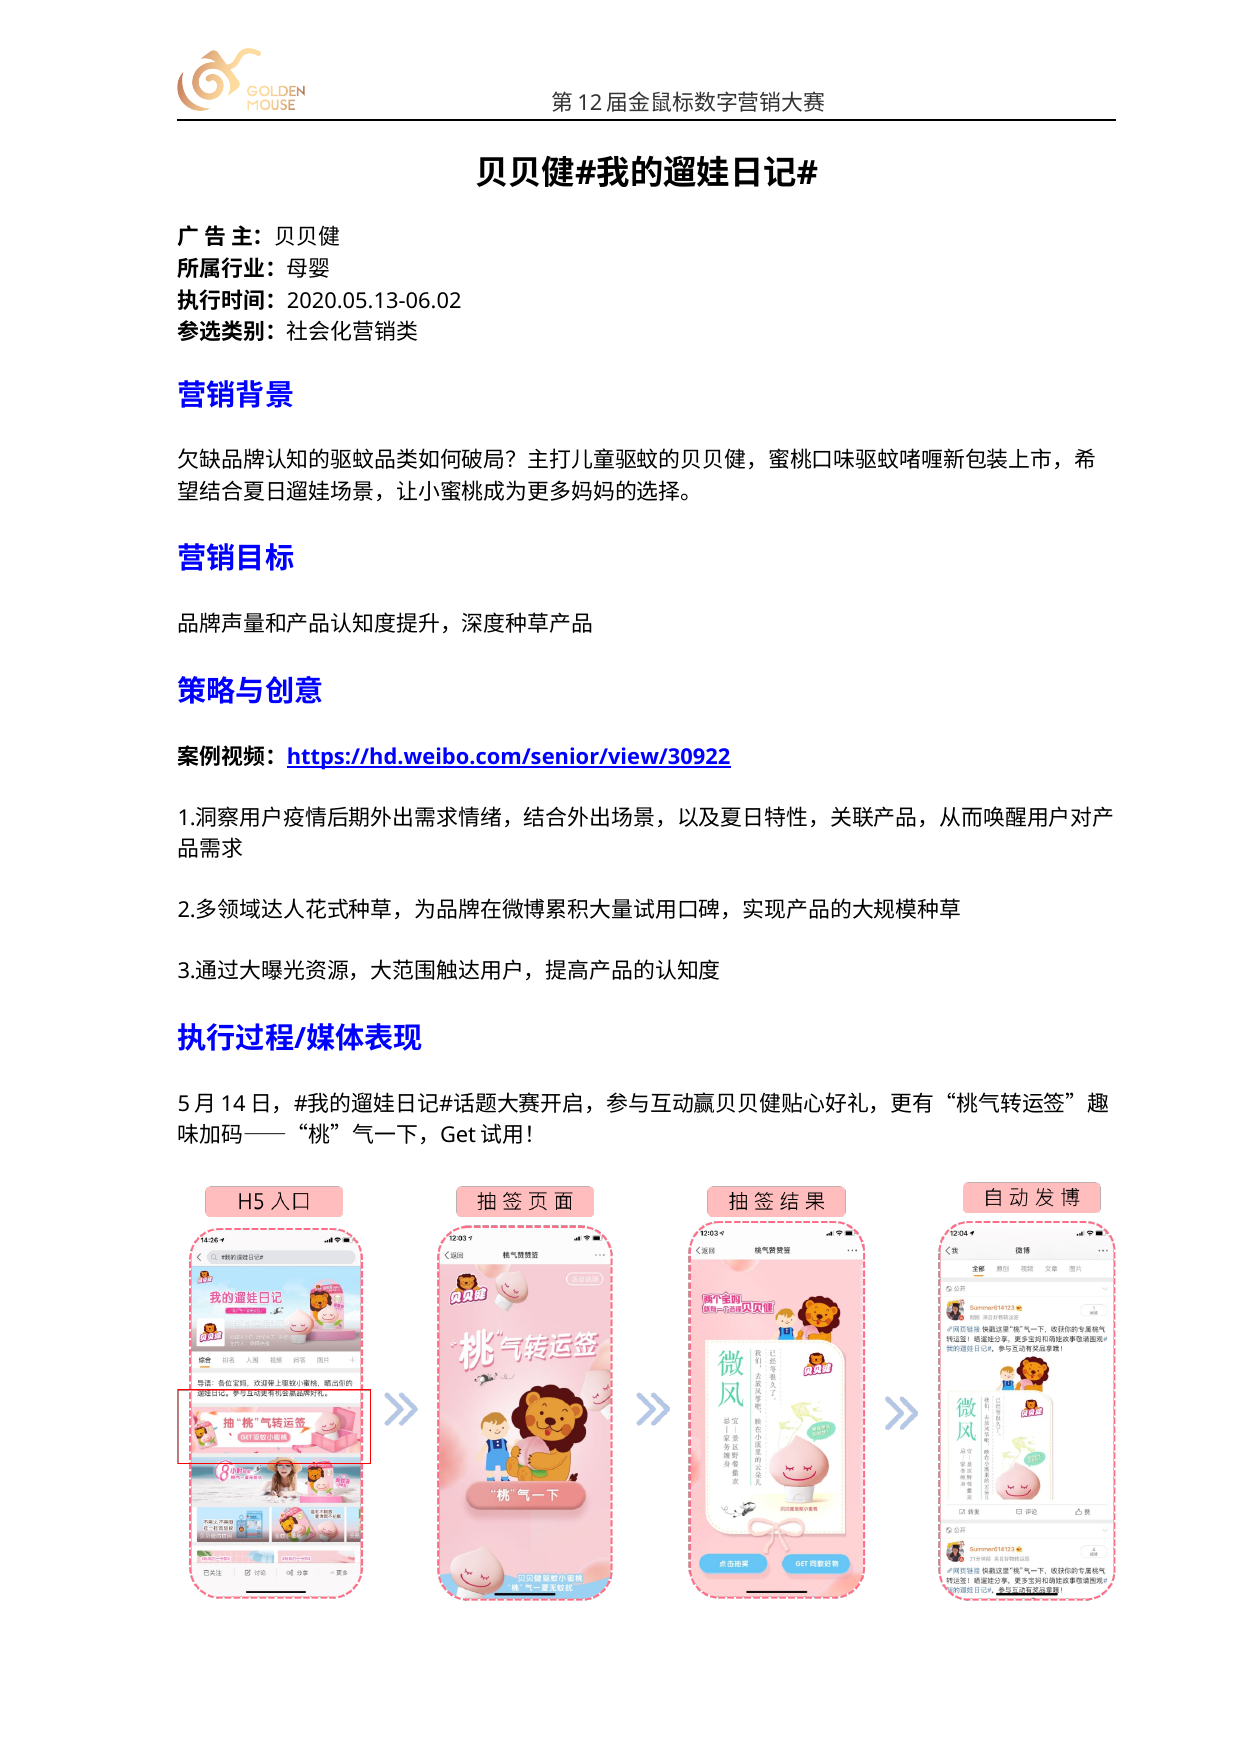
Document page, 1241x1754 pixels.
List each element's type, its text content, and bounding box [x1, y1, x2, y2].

text 品牌声量和产品认知度提升，深度种草产品 [177, 606, 1116, 638]
text 营销背景 [177, 371, 1116, 413]
text 贝贝健#我的遛娃日记# [177, 146, 1116, 194]
text 执行过程/媒体表现 [177, 1014, 1116, 1057]
text 所属行业：母婴 [177, 251, 1116, 283]
picture [177, 48, 305, 111]
picture [177, 1178, 1116, 1601]
text 参选类别：社会化营销类 [177, 314, 1116, 346]
text 5月14日，#我的遛娃日记#话题大赛开启，参与互动赢贝贝健贴心好礼，更有“桃气转运签”趣味加码——“桃”气一下，Get试用！ [177, 1086, 1116, 1149]
text 3.通过大曝光资源，大范围触达用户，提高产品的认知度 [177, 953, 1116, 985]
text 营销目标 [177, 535, 1116, 577]
text 执行时间：2020.05.13-06.02 [177, 283, 1116, 314]
text 案例视频：https://hd.weibo.com/senior/view/30922 [177, 739, 1116, 771]
text 1.洞察用户疫情后期外出需求情绪，结合外出场景，以及夏日特性，关联产品，从而唤醒用户对产品需求 [177, 800, 1116, 863]
text 广 告 主：贝贝健 [177, 219, 1116, 251]
text 欠缺品牌认知的驱蚊品类如何破局？主打儿童驱蚊的贝贝健，蜜桃口味驱蚊啫喱新包装上市，希望结合夏日遛娃场景，让小蜜桃成为更多妈妈的选择。 [177, 442, 1116, 506]
text 2.多领域达人花式种草，为品牌在微博累积大量试用口碑，实现产品的大规模种草 [177, 892, 1116, 924]
text 策略与创意 [177, 667, 1116, 709]
